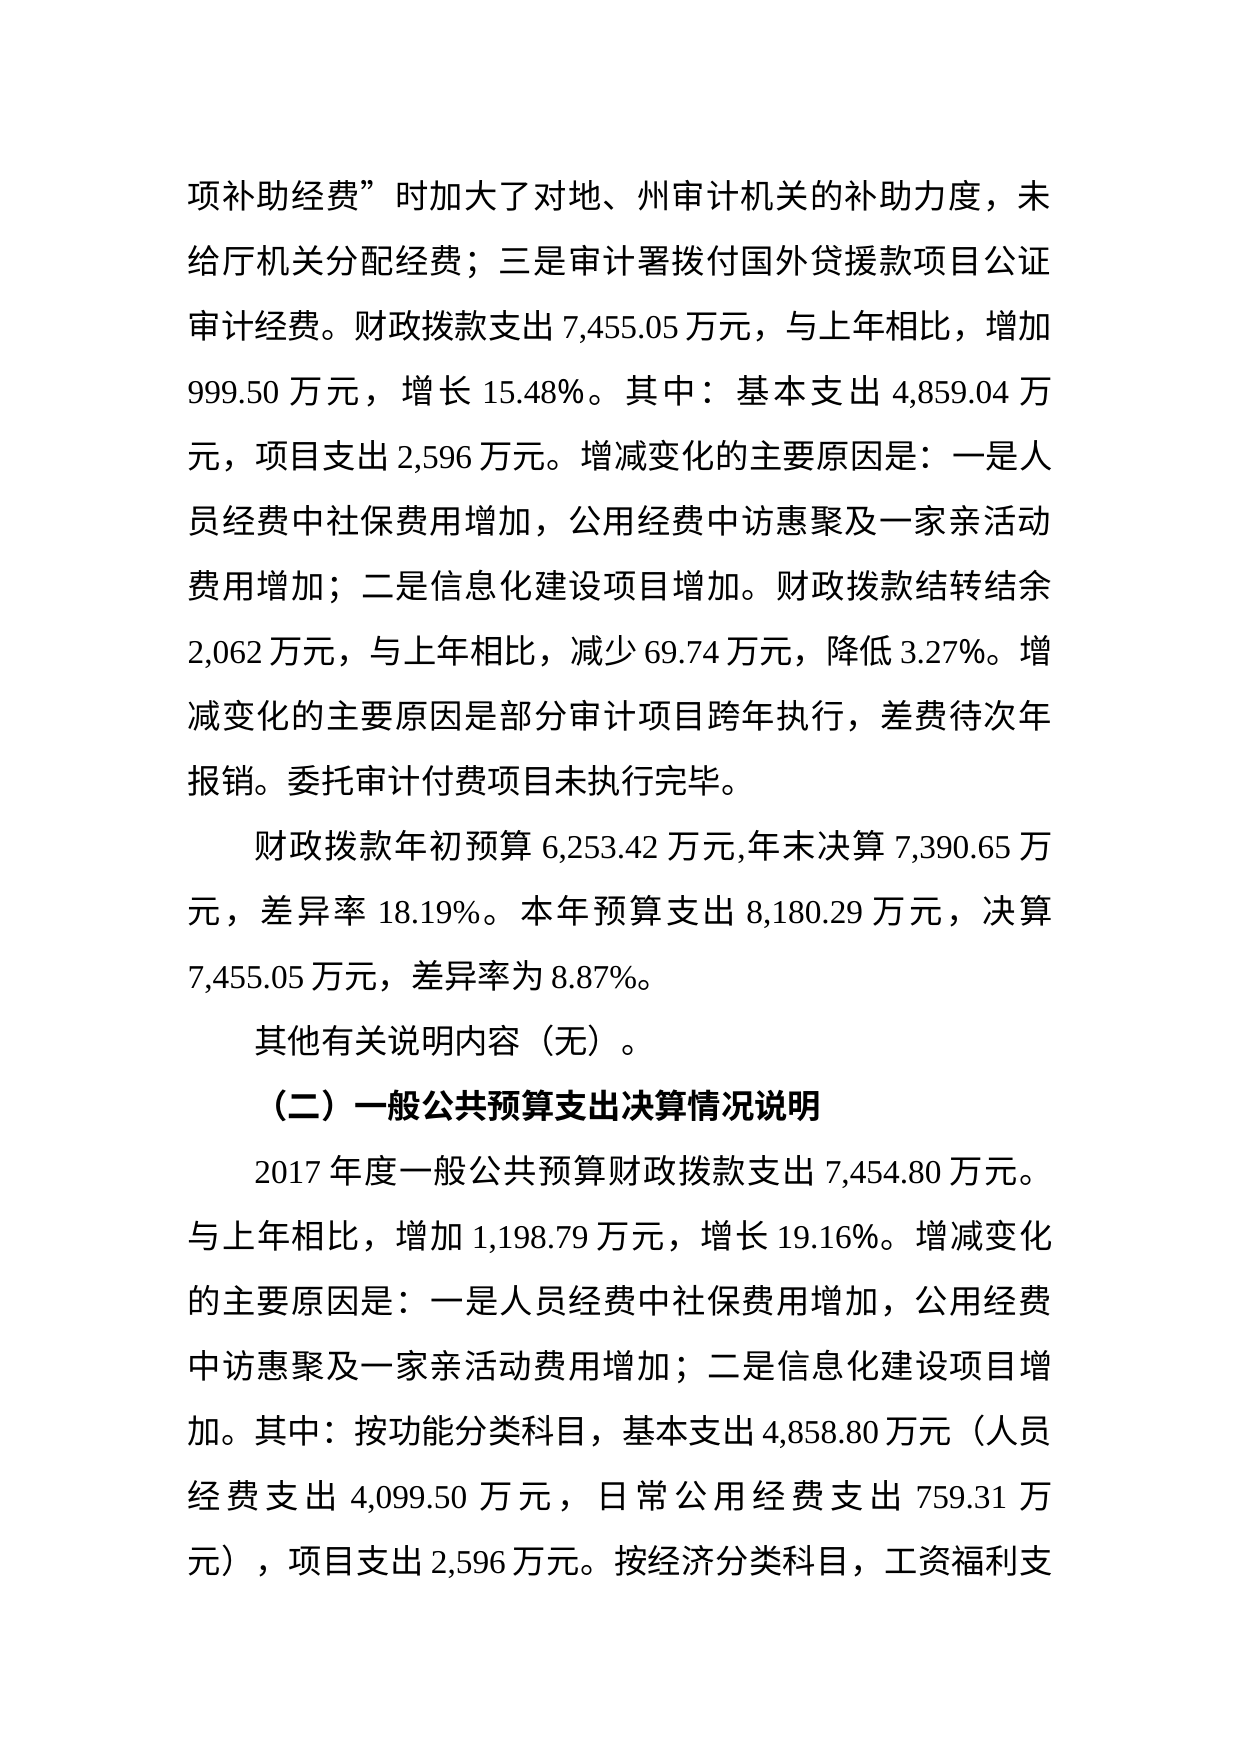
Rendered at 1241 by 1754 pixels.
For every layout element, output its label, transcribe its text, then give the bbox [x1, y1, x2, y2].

text 财政拨款年初预算6,253.42万元,年末决算7,390.65万元，差异率18.19%。本年预算支出8,180.29万元，决算7,455.05万元，差异率为8.87%。 [187, 812, 1053, 1007]
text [187, 1137, 1053, 1592]
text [187, 162, 1053, 812]
text （二）一般公共预算支出决算情况说明 [187, 1072, 1053, 1137]
text 其他有关说明内容（无）。 [187, 1007, 1053, 1072]
